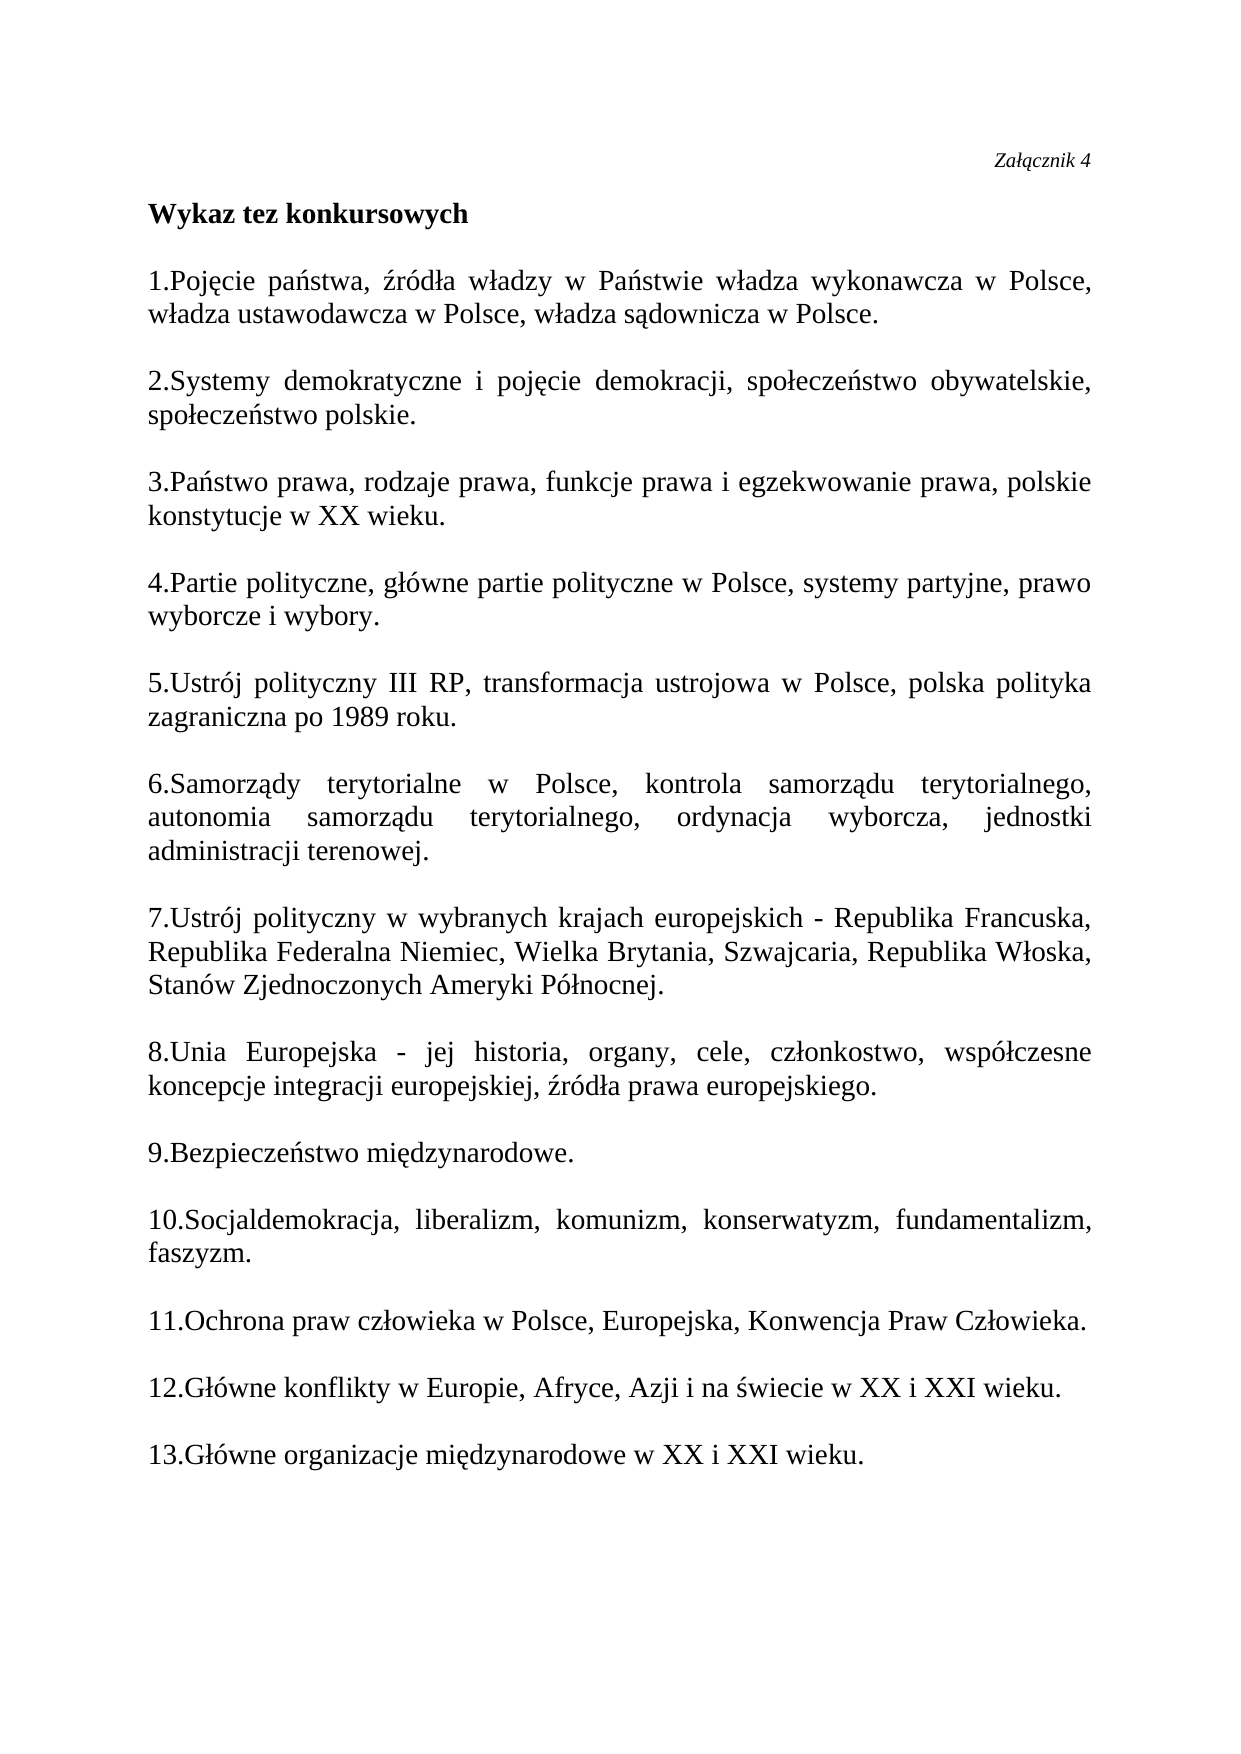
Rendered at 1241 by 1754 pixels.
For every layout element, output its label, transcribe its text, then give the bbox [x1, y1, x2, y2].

text 11.Ochrona praw człowieka w Polsce, Europejska, Konwencja Praw Człowieka. [148, 1303, 1093, 1336]
text 10.Socjaldemokracja, liberalizm, komunizm, konserwatyzm, fundamentalizm, faszyzm. [148, 1202, 1093, 1269]
text Wykaz tez konkursowych [148, 196, 1093, 229]
text Załącznik 4 [148, 148, 1093, 172]
text 9.Bezpieczeństwo międzynarodowe. [148, 1135, 1093, 1168]
text 2.Systemy demokratyczne i pojęcie demokracji, społeczeństwo obywatelskie, społeczeństwo polskie. [148, 363, 1093, 431]
text 1.Pojęcie państwa, źródła władzy w Państwie władza wykonawcza w Polsce, władza ustawodawcza w Polsce, władza sądownicza w Polsce. [148, 263, 1093, 330]
text 6.Samorządy terytorialne w Polsce, kontrola samorządu terytorialnego, autonomia samorządu terytorialnego, ordynacja wyborcza, jednostki administracji terenowej. [148, 766, 1093, 867]
text 13.Główne organizacje międzynarodowe w XX i XXI wieku. [148, 1437, 1093, 1470]
text 5.Ustrój polityczny III RP, transformacja ustrojowa w Polsce, polska polityka zagraniczna po 1989 roku. [148, 665, 1093, 732]
text 4.Partie polityczne, główne partie polityczne w Polsce, systemy partyjne, prawo wyborcze i wybory. [148, 565, 1093, 632]
text 7.Ustrój polityczny w wybranych krajach europejskich - Republika Francuska, Republika Federalna Niemiec, Wielka Brytania, Szwajcaria, Republika Włoska, Stanów Zjednoczonych Ameryki Północnej. [148, 900, 1093, 1001]
text 12.Główne konflikty w Europie, Afryce, Azji i na świecie w XX i XXI wieku. [148, 1370, 1093, 1403]
text 3.Państwo prawa, rodzaje prawa, funkcje prawa i egzekwowanie prawa, polskie konstytucje w XX wieku. [148, 464, 1093, 531]
text 8.Unia Europejska - jej historia, organy, cele, członkostwo, współczesne koncepcje integracji europejskiej, źródła prawa europejskiego. [148, 1034, 1093, 1101]
